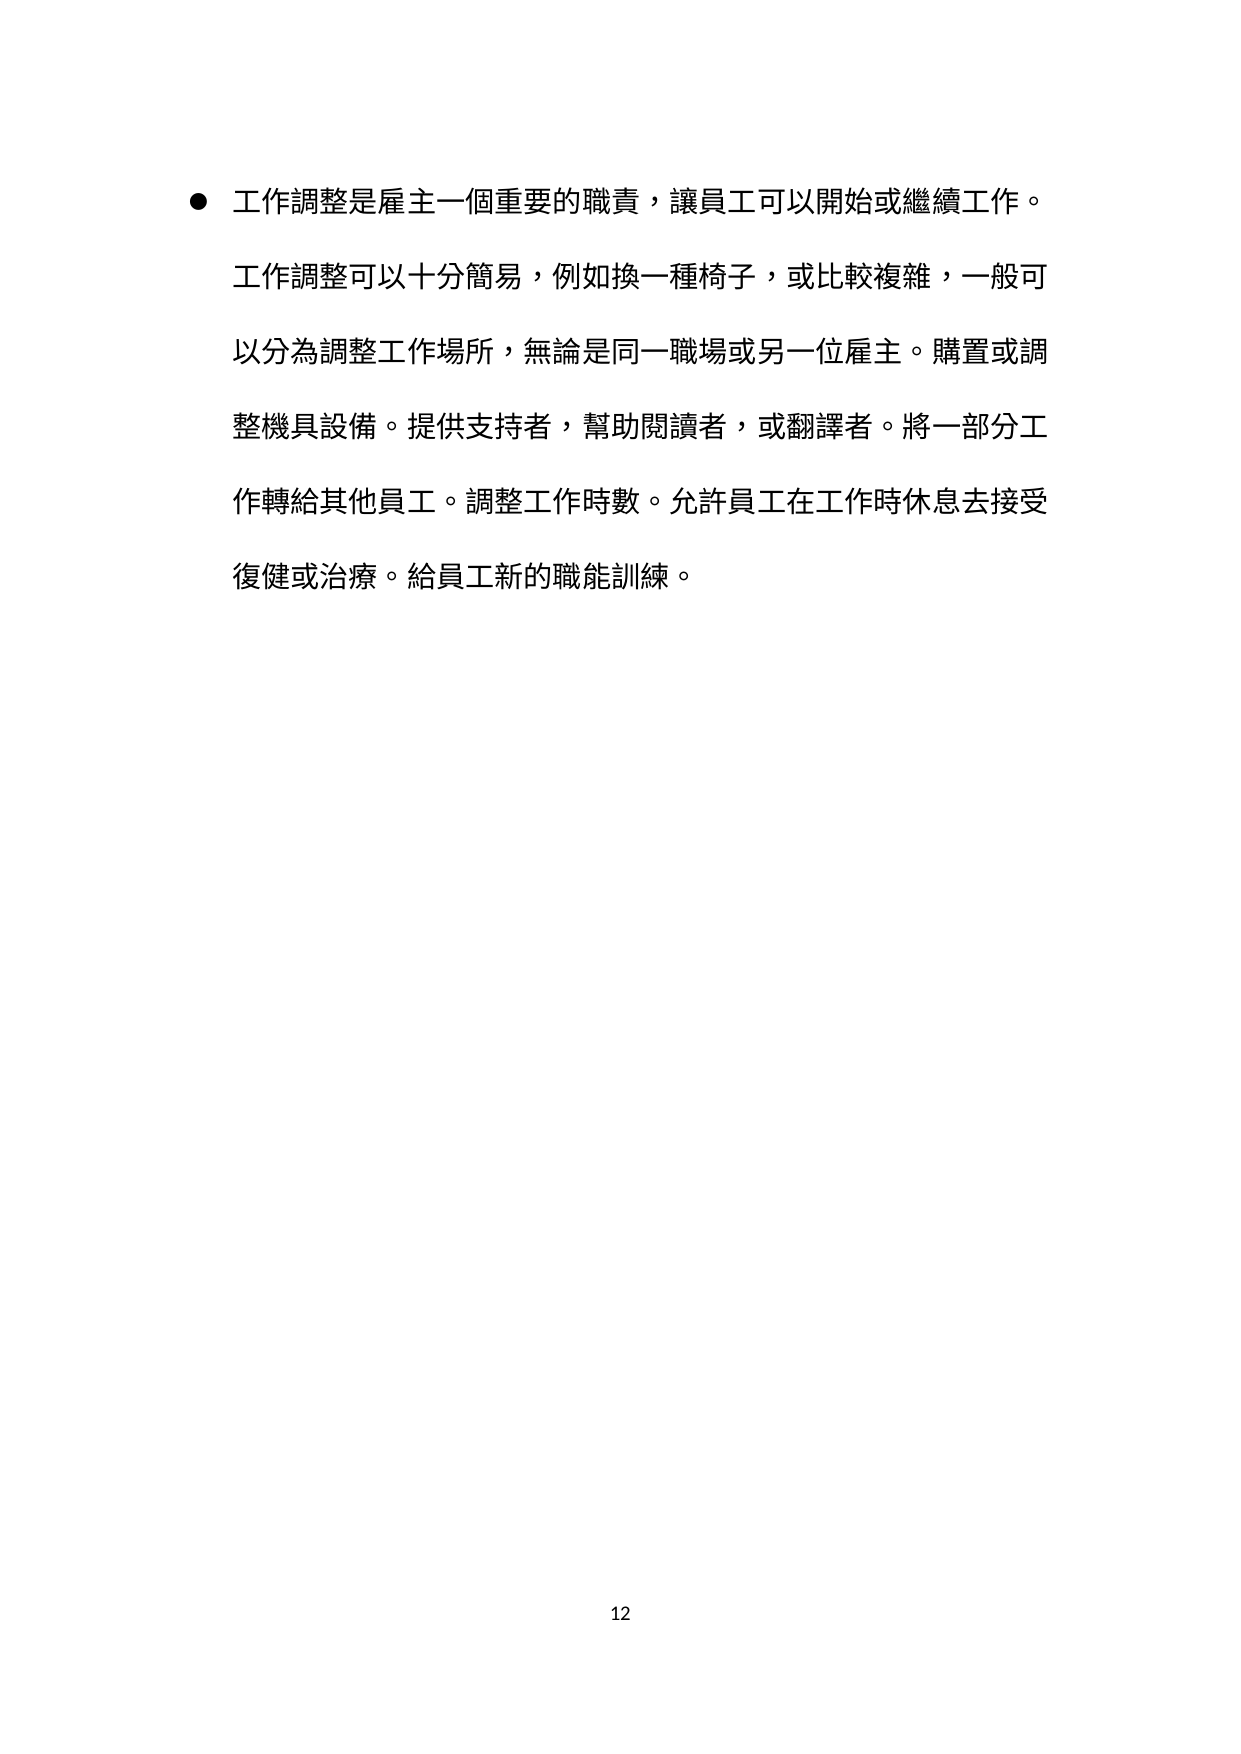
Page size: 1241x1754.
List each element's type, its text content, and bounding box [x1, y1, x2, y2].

list 工作調整是雇主一個重要的職責，讓員工可以開始或繼續工作。工作調整可以十分簡易，例如換一種椅子，或比較複雜，一般可以分為調整工作場所，無論是同一職場或另一位雇主。購置或調整機具設備。提供支持者，幫助閱讀者，或翻譯者。將一部分工作轉給其他員工。調整工作時數。允許員工在工作時休息去接受復健或治療。給員工新的職能訓練。 [187, 162, 1053, 612]
